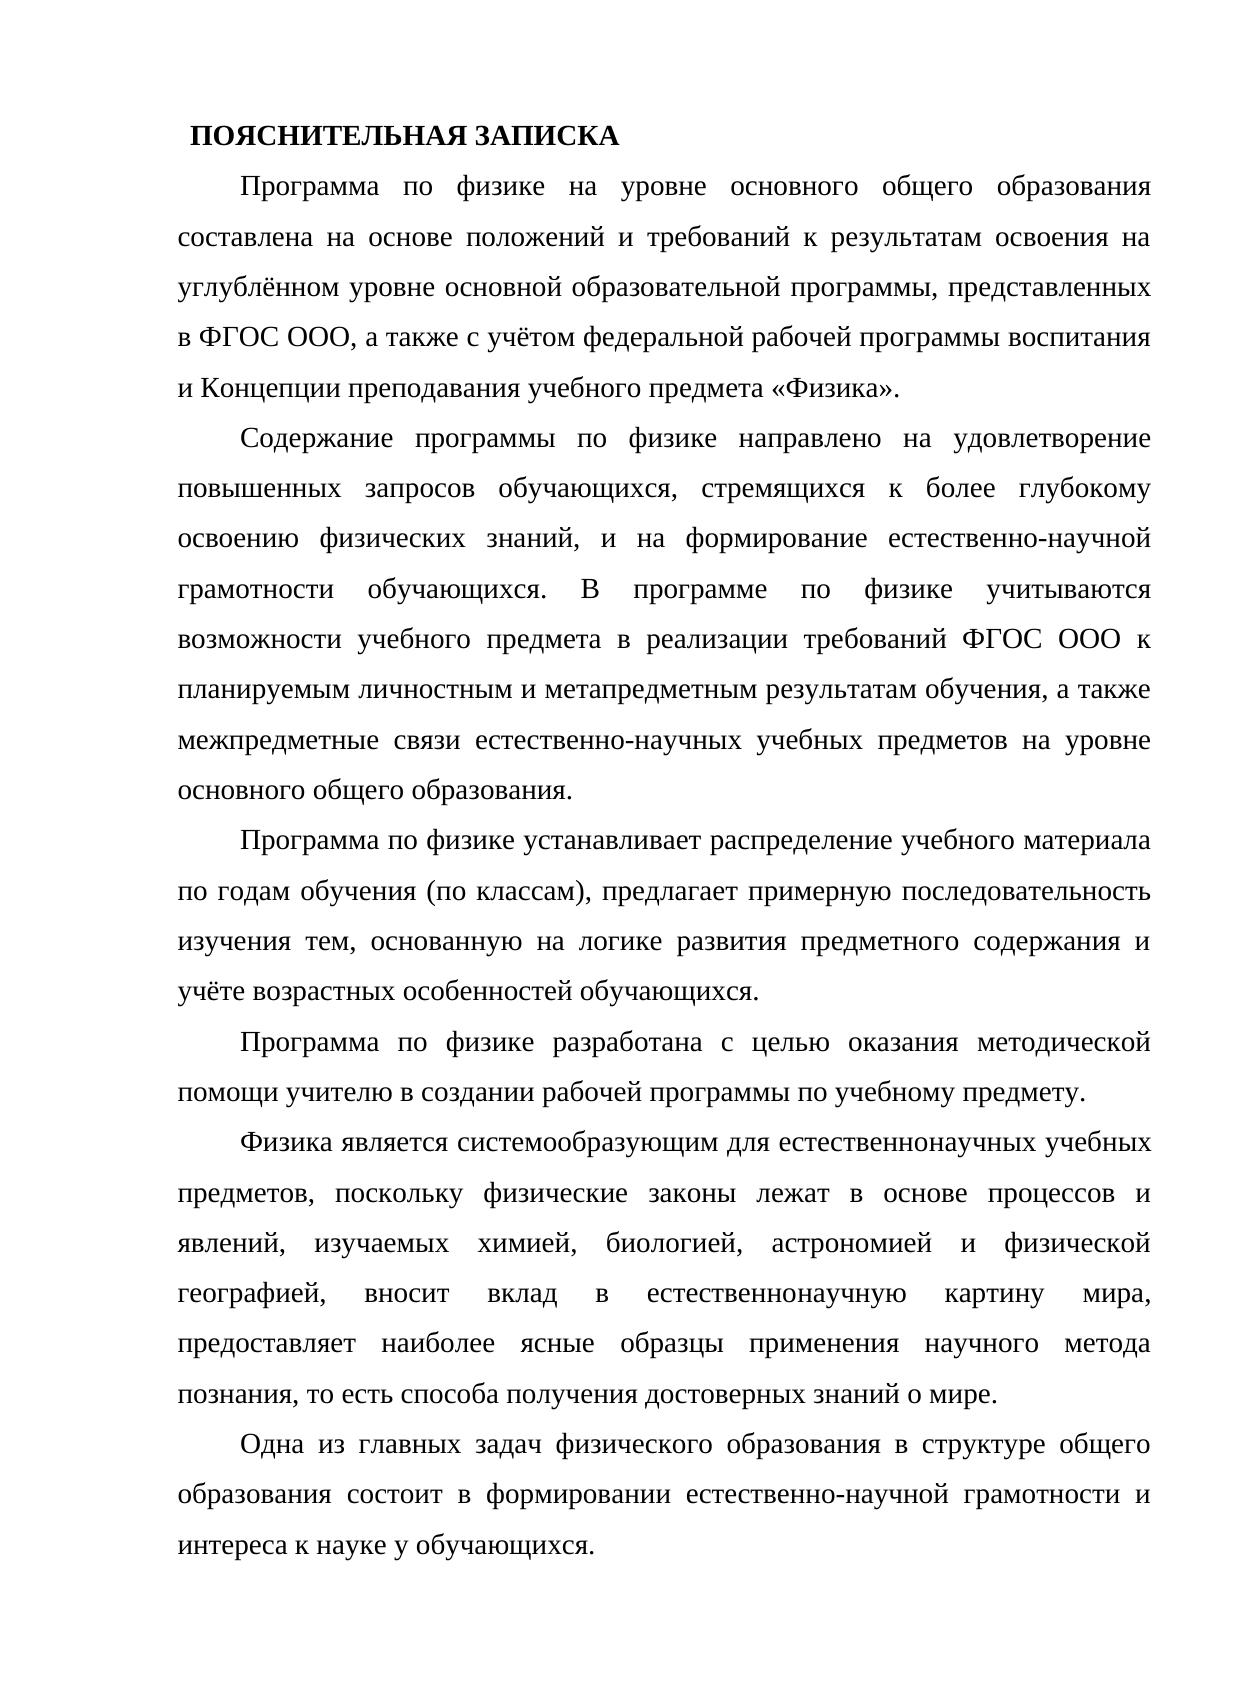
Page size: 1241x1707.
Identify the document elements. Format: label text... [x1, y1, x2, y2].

text Содержание программы по физике направлено на удовлетворение повышенных запросов обучающихся, стремящихся к более глубокому освоению физических знаний, и на формирование естественно-научной грамотности обучающихся. В программе по физике учитываются возможности учебного предмета в реализации требований ФГОС ООО к планируемым личностным и метапредметным результатам обучения, а также межпредметные связи естественно-научных учебных предметов на уровне основного общего образования. [177, 420, 1152, 806]
text Программа по физике на уровне основного общего образования составлена на основе положений и требований к результатам освоения на углублённом уровне основной образовательной программы, представленных в ФГОС ООО, а также с учётом федеральной рабочей программы воспитания и Концепции преподавания учебного предмета «Физика». [177, 168, 1152, 403]
text ПОЯСНИТЕЛЬНАЯ ЗАПИСКА [190, 118, 1152, 152]
text Программа по физике разработана с целью оказания методической помощи учителю в создании рабочей программы по учебному предмету. [177, 1024, 1152, 1108]
text Физика является системообразующим для естественно­научных учебных предметов, поскольку физические законы лежат в основе процессов и явлений, изучаемых химией, биологией, астрономией и физической географией, вносит вклад в естественно­научную картину мира, предоставляет наиболее ясные образцы применения научного метода познания, то есть способа получения достоверных знаний о мире. [177, 1124, 1152, 1409]
text Одна из главных задач физического образования в структуре общего образования состоит в формировании естественно-научной грамотности и интереса к науке у обучающихся. [177, 1426, 1152, 1560]
text Программа по физике устанавливает распределение учебного материала по годам обучения (по классам), предлагает примерную последовательность изучения тем, основанную на логике развития предметного содержания и учёте возрастных особенностей обучающихся. [177, 822, 1152, 1007]
